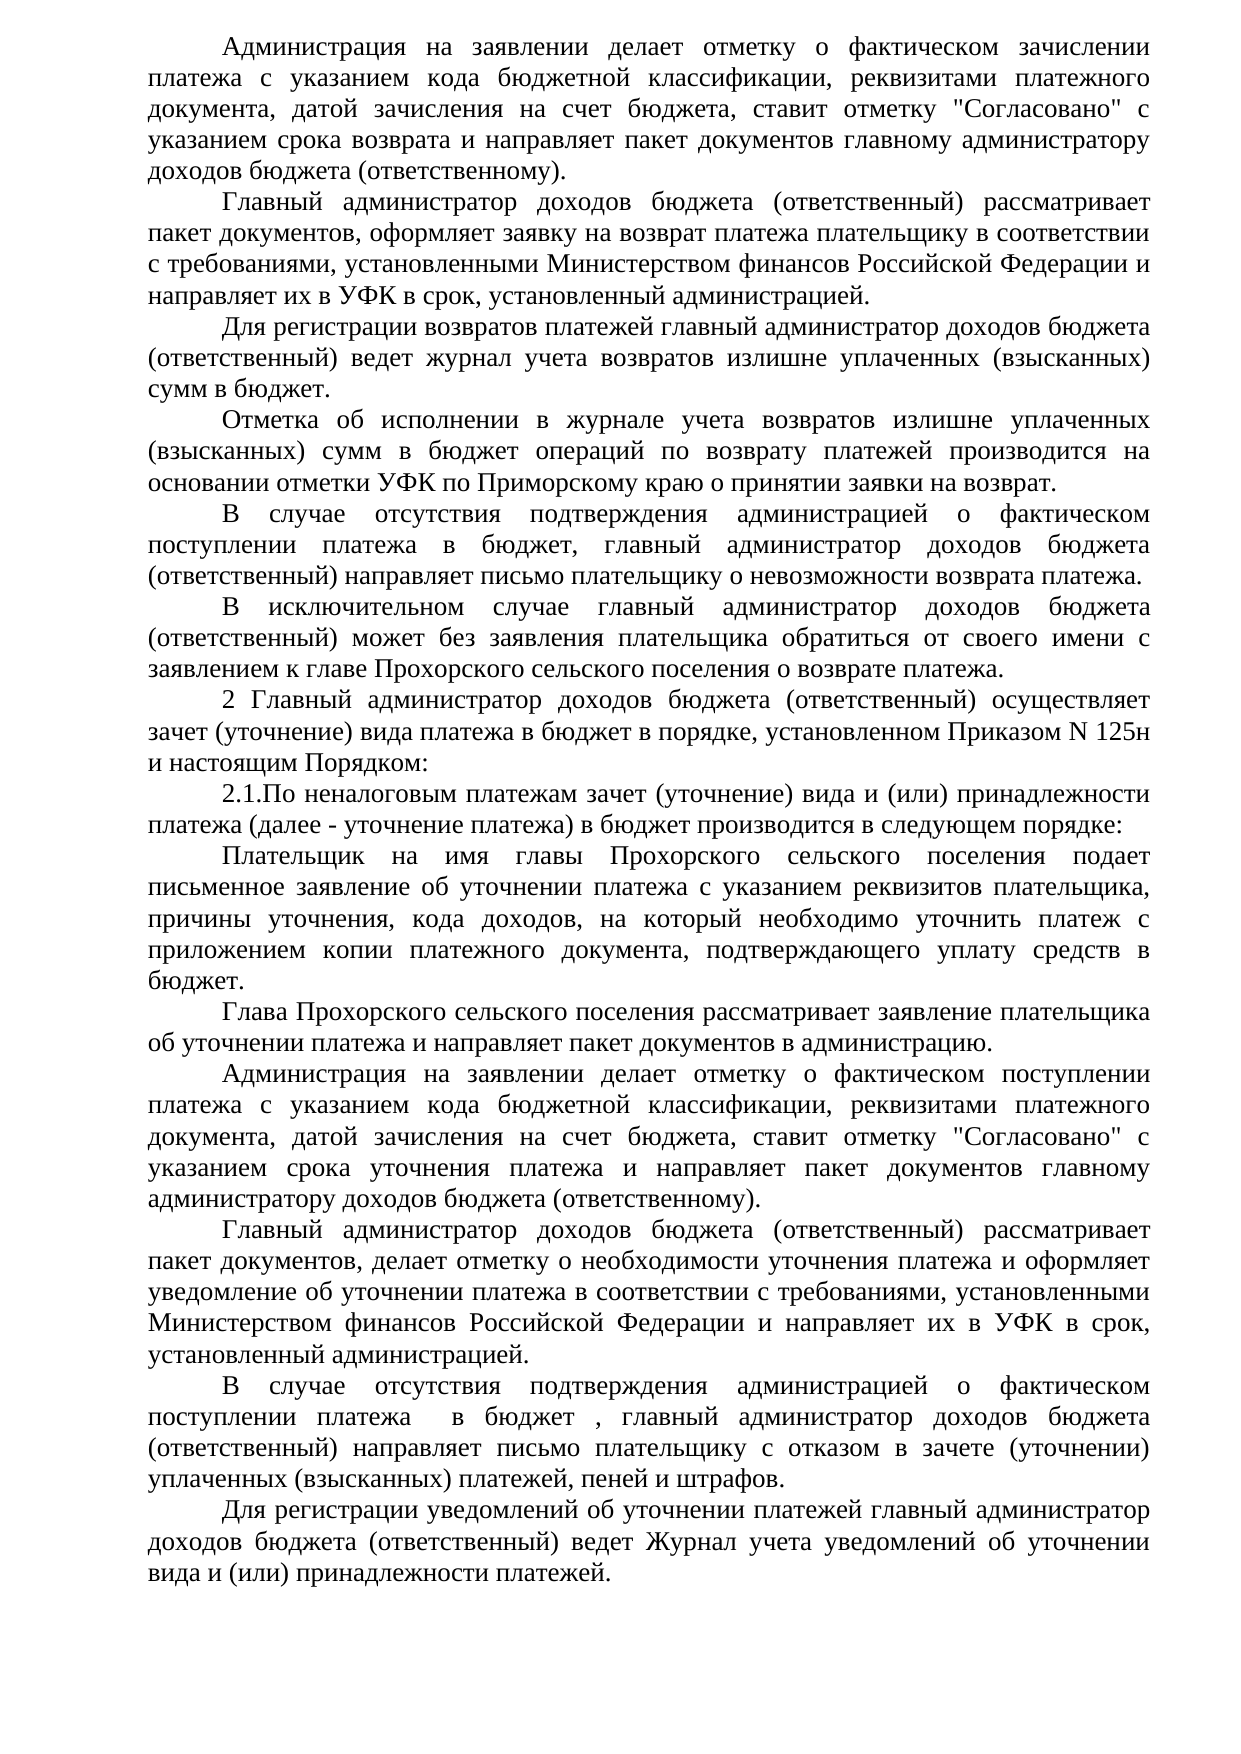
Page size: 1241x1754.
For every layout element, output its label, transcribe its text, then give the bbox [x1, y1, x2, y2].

text Глава Прохорского сельского поселения рассматривает заявление плательщика об уточнении платежа и направляет пакет документов в администрацию. [148, 995, 1152, 1057]
text Главный администратор доходов бюджета (ответственный) рассматривает пакет документов, оформляет заявку на возврат платежа плательщику в соответствии с требованиями, установленными Министерством финансов Российской Федерации и направляет их в УФК в срок, установленный администрацией. [148, 185, 1152, 310]
text В случае отсутствия подтверждения администрацией о фактическом поступлении платежа в бюджет , главный администратор доходов бюджета (ответственный) направляет письмо плательщику с отказом в зачете (уточнении) уплаченных (взысканных) платежей, пеней и штрафов. [148, 1369, 1152, 1493]
text Для регистрации уведомлений об уточнении платежей главный администратор доходов бюджета (ответственный) ведет Журнал учета уведомлений об уточнении вида и (или) принадлежности платежей. [148, 1493, 1152, 1587]
text Для регистрации возвратов платежей главный администратор доходов бюджета (ответственный) ведет журнал учета возвратов излишне уплаченных (взысканных) сумм в бюджет. [148, 310, 1152, 403]
text Отметка об исполнении в журнале учета возвратов излишне уплаченных (взысканных) сумм в бюджет операций по возврату платежей производится на основании отметки УФК по Приморскому краю о принятии заявки на возврат. [148, 403, 1152, 497]
text В исключительном случае главный администратор доходов бюджета (ответственный) может без заявления плательщика обратиться от своего имени с заявлением к главе Прохорского сельского поселения о возврате платежа. [148, 590, 1152, 684]
text Главный администратор доходов бюджета (ответственный) рассматривает пакет документов, делает отметку о необходимости уточнения платежа и оформляет уведомление об уточнении платежа в соответствии с требованиями, установленными Министерством финансов Российской Федерации и направляет их в УФК в срок, установленный администрацией. [148, 1213, 1152, 1369]
text Администрация на заявлении делает отметку о фактическом поступлении платежа с указанием кода бюджетной классификации, реквизитами платежного документа, датой зачисления на счет бюджета, ставит отметку "Согласовано" с указанием срока уточнения платежа и направляет пакет документов главному администратору доходов бюджета (ответственному). [148, 1057, 1152, 1213]
text Плательщик на имя главы Прохорского сельского поселения подает письменное заявление об уточнении платежа с указанием реквизитов плательщика, причины уточнения, кода доходов, на который необходимо уточнить платеж с приложением копии платежного документа, подтверждающего уплату средств в бюджет. [148, 839, 1152, 995]
text Администрация на заявлении делает отметку о фактическом зачислении платежа с указанием кода бюджетной классификации, реквизитами платежного документа, датой зачисления на счет бюджета, ставит отметку "Согласовано" с указанием срока возврата и направляет пакет документов главному администратору доходов бюджета (ответственному). [148, 29, 1152, 185]
text 2.1.По неналоговым платежам зачет (уточнение) вида и (или) принадлежности платежа (далее - уточнение платежа) в бюджет производится в следующем порядке: [148, 777, 1152, 839]
text 2 Главный администратор доходов бюджета (ответственный) осуществляет зачет (уточнение) вида платежа в бюджет в порядке, установленном Приказом N 125н и настоящим Порядком: [148, 684, 1152, 777]
text В случае отсутствия подтверждения администрацией о фактическом поступлении платежа в бюджет, главный администратор доходов бюджета (ответственный) направляет письмо плательщику о невозможности возврата платежа. [148, 497, 1152, 590]
